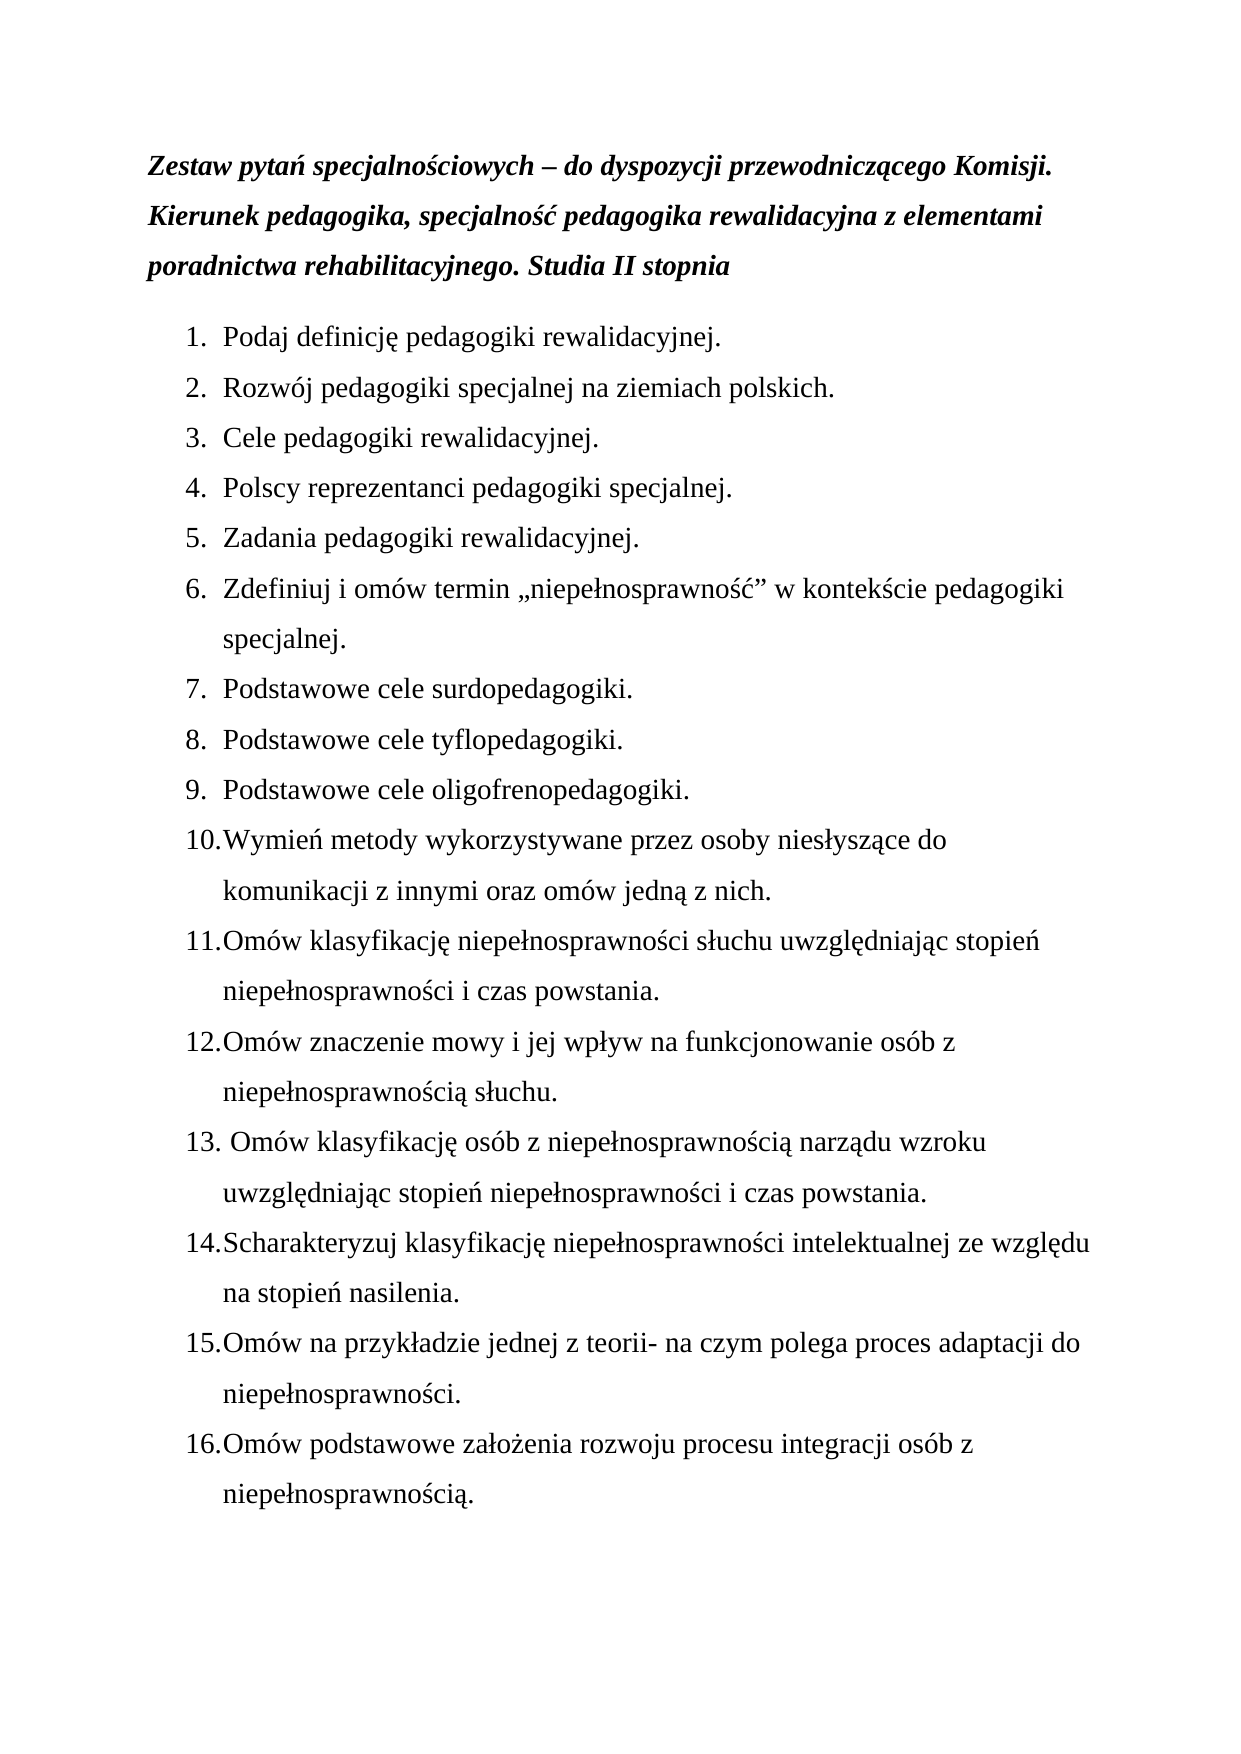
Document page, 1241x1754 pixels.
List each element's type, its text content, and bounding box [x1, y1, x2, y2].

list Omów znaczenie mowy i jej wpływ na funkcjonowanie osób z niepełnosprawnością słuchu. [185, 1024, 1093, 1108]
list Polscy reprezentanci pedagogiki specjalnej. [185, 470, 1093, 504]
list Podstawowe cele tyflopedagogiki. [185, 722, 1093, 755]
list Scharakteryzuj klasyfikację niepełnosprawności intelektualnej ze względu na stopień nasilenia. [185, 1225, 1093, 1309]
list Omów klasyfikację osób z niepełnosprawnością narządu wzroku uwzględniając stopień niepełnosprawności i czas powstania. [185, 1124, 1093, 1208]
list Podstawowe cele surdopedagogiki. [185, 672, 1093, 705]
text Zestaw pytań specjalnościowych – do dyspozycji przewodniczącego Komisji. Kierunek pedagogika, specjalność pedagogika rewalidacyjna z elementami poradnictwa rehabilitacyjnego. Studia II stopnia [148, 148, 1093, 282]
list Omów klasyfikację niepełnosprawności słuchu uwzględniając stopień niepełnosprawności i czas powstania. [185, 923, 1093, 1007]
list Zdefiniuj i omów termin „niepełnosprawność” w kontekście pedagogiki specjalnej. [185, 571, 1093, 655]
list Wymień metody wykorzystywane przez osoby niesłyszące do komunikacji z innymi oraz omów jedną z nich. [185, 822, 1093, 906]
list Rozwój pedagogiki specjalnej na ziemiach polskich. [185, 370, 1093, 403]
list Omów podstawowe założenia rozwoju procesu integracji osób z niepełnosprawnością. [185, 1426, 1093, 1510]
list Omów na przykładzie jednej z teorii- na czym polega proces adaptacji do niepełnosprawności. [185, 1326, 1093, 1409]
list Cele pedagogiki rewalidacyjnej. [185, 420, 1093, 453]
list Podaj definicję pedagogiki rewalidacyjnej. [185, 319, 1093, 353]
list Podstawowe cele oligofrenopedagogiki. [185, 772, 1093, 806]
list Zadania pedagogiki rewalidacyjnej. [185, 521, 1093, 554]
